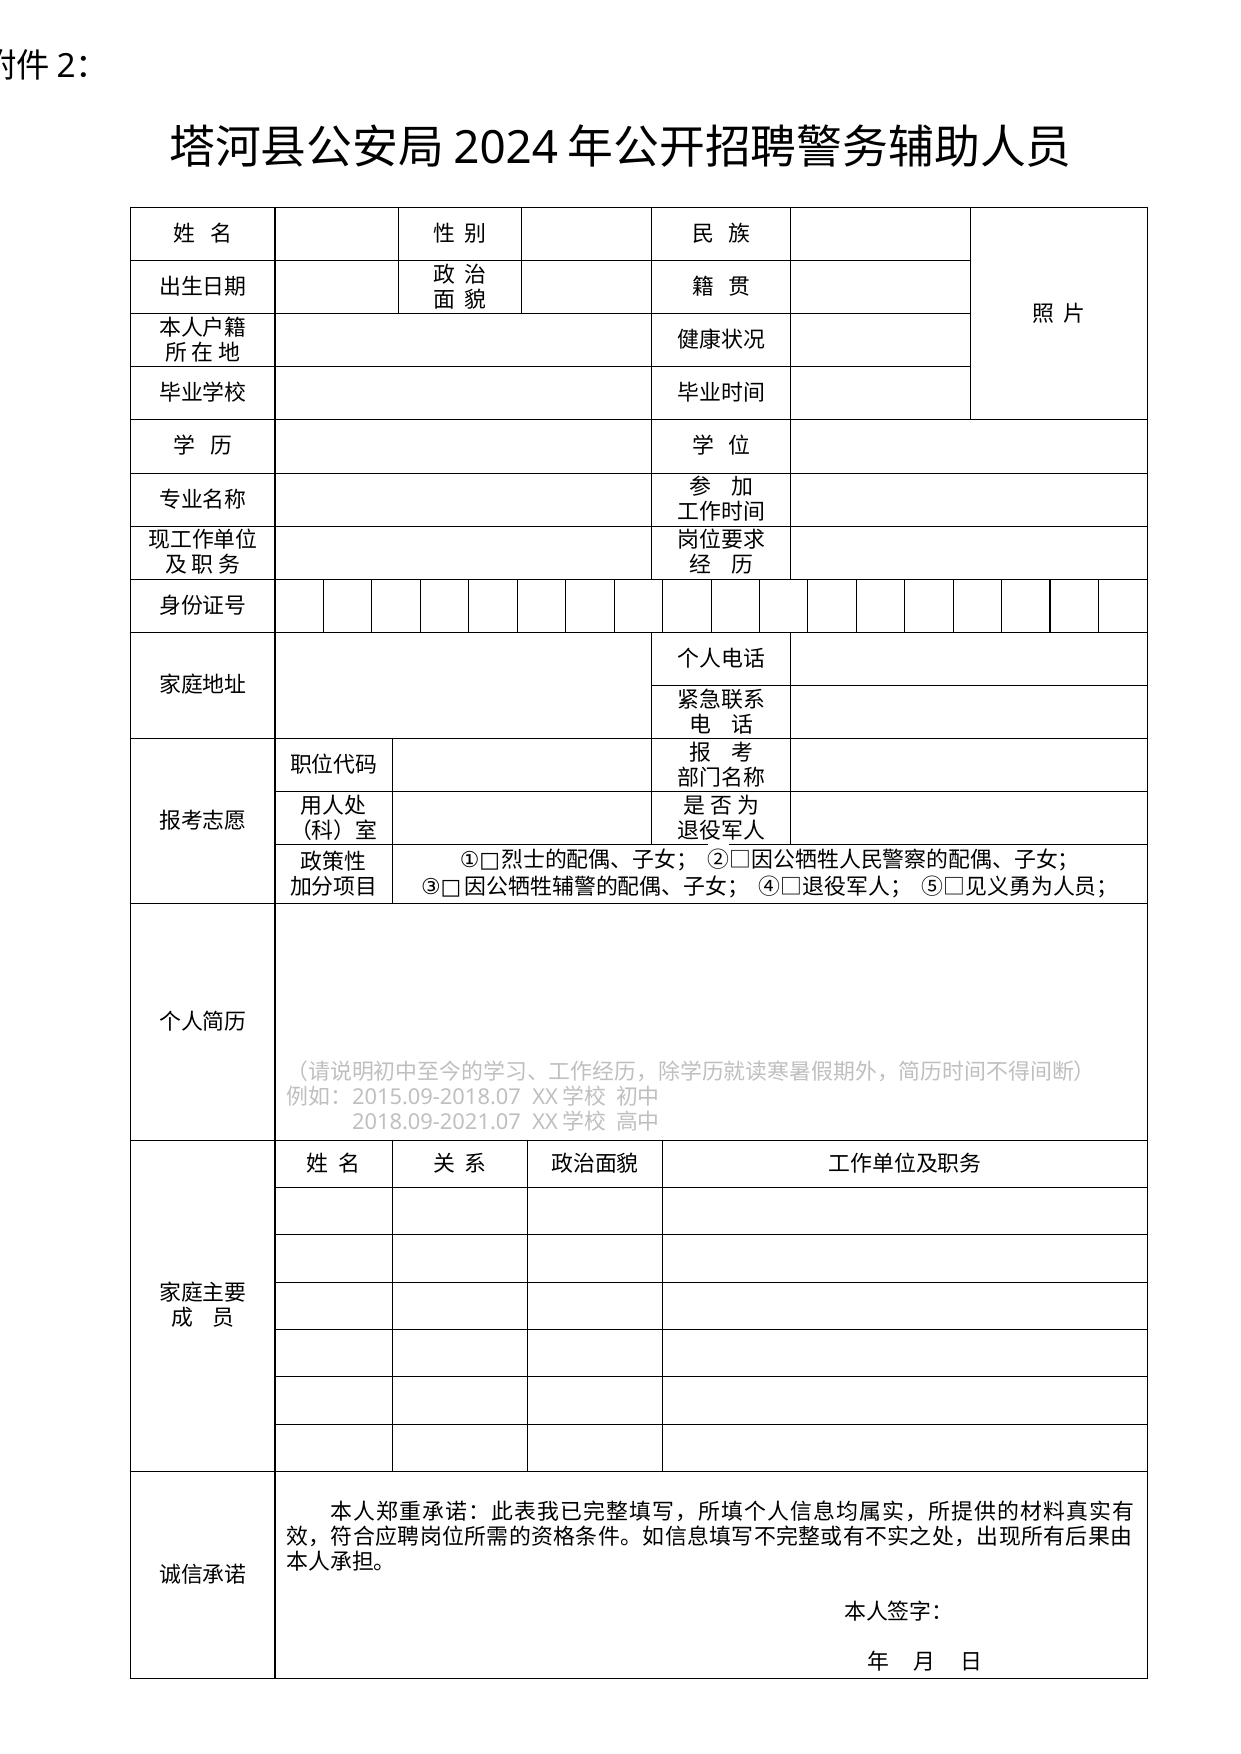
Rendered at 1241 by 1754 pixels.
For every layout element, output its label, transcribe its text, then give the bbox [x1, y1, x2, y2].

table_cell [791, 420, 1147, 472]
table_cell [663, 1188, 1147, 1234]
table_cell 家庭地址 [131, 633, 274, 738]
table_cell 身份证号 [131, 580, 274, 632]
table_cell 政策性 加分项目 [276, 845, 392, 903]
table_cell [1051, 580, 1098, 632]
table_header 民 族 [652, 208, 790, 260]
table_cell 个人电话 [652, 633, 790, 685]
table_cell [1002, 580, 1049, 632]
table_cell [905, 580, 953, 632]
table_cell [393, 792, 651, 844]
table_cell 是 否 为 退役军人 [652, 792, 790, 844]
table_cell [276, 580, 323, 632]
table_cell 参 加 工作时间 [652, 474, 790, 526]
table_cell [857, 580, 904, 632]
table_cell [276, 1188, 392, 1234]
text 塔河县公安局2024年公开招聘警务辅助人员 [148, 95, 1092, 193]
table_cell [469, 580, 517, 632]
table_cell [954, 580, 1001, 632]
table_cell 出生日期 [131, 261, 274, 313]
table_cell [393, 1330, 527, 1376]
table_cell [791, 792, 1147, 844]
table_cell [276, 474, 651, 526]
table_cell [663, 1330, 1147, 1376]
table_header [791, 208, 970, 260]
table_cell 政 治 面 貌 [399, 261, 521, 313]
table_header [276, 208, 398, 260]
table_cell [791, 367, 970, 419]
table_cell [528, 1235, 662, 1282]
table_cell [276, 420, 651, 472]
table_cell 学 历 [131, 420, 274, 472]
table_cell [276, 1235, 392, 1282]
table_cell [791, 527, 1147, 579]
table_cell 毕业时间 [652, 367, 790, 419]
table_cell [276, 1330, 392, 1376]
table_cell 本人户籍 所 在 地 [131, 314, 274, 366]
table_cell [712, 580, 759, 632]
table_cell [791, 633, 1147, 685]
table_cell [393, 1235, 527, 1282]
table_cell [276, 527, 651, 579]
table_cell [1099, 580, 1147, 632]
table_cell ①□烈士的配偶、子女； ②□因公牺牲人民警察的配偶、子女； ③□因公牺牲辅警的配偶、子女； ④□退役军人； ⑤□见义勇为人员； [393, 845, 1147, 903]
table_cell [760, 580, 807, 632]
table_cell [276, 1283, 392, 1329]
table_cell 职位代码 [276, 739, 392, 791]
table_cell [791, 686, 1147, 738]
table_cell [393, 1283, 527, 1329]
table_cell [324, 580, 371, 632]
table_cell [663, 1283, 1147, 1329]
table_cell [791, 314, 970, 366]
table_cell [393, 1377, 527, 1423]
table_cell 诚信承诺 [131, 1472, 274, 1677]
table_header 姓 名 [131, 208, 274, 260]
table_cell [791, 261, 970, 313]
table_cell [372, 580, 420, 632]
table_cell 关 系 [393, 1141, 527, 1187]
table_cell [528, 1188, 662, 1234]
table_cell 本人郑重承诺：此表我已完整填写，所填个人信息均属实，所提供的材料真实有效，符合应聘岗位所需的资格条件。如信息填写不完整或有不实之处，出现所有后果由本人承担。 本人签字： 年 月 日 [276, 1472, 1147, 1677]
table_cell [522, 261, 651, 313]
table_cell 健康状况 [652, 314, 790, 366]
table_header [522, 208, 651, 260]
table_cell [276, 367, 651, 419]
table_cell [663, 1425, 1147, 1471]
table_cell [566, 580, 614, 632]
table_cell [276, 633, 651, 738]
table_cell [393, 1425, 527, 1471]
table_header 照 片 [971, 208, 1147, 419]
table_cell [615, 580, 662, 632]
table_cell [808, 580, 856, 632]
table_cell 家庭主要 成 员 [131, 1141, 274, 1471]
text 附件2： [0, 30, 1092, 95]
table_cell 现工作单位 及 职 务 [131, 527, 274, 579]
table_cell [276, 1425, 392, 1471]
table_cell [276, 261, 398, 313]
table_cell [528, 1330, 662, 1376]
table_cell 报考志愿 [131, 739, 274, 903]
table_cell [528, 1425, 662, 1471]
table_cell （请说明初中至今的学习、工作经历，除学历就读寒暑假期外，简历时间不得间断） 例如：2015.09-2018.07 XX学校 初中 2018.09-2021.07 XX学校 高中 [276, 904, 1147, 1139]
table_cell [663, 1377, 1147, 1423]
table_cell 政治面貌 [528, 1141, 662, 1187]
table_cell 工作单位及职务 [663, 1141, 1147, 1187]
table_cell [393, 1188, 527, 1234]
table_cell 姓 名 [276, 1141, 392, 1187]
table_cell 紧急联系 电 话 [652, 686, 790, 738]
table_cell [663, 1235, 1147, 1282]
table_cell [276, 1377, 392, 1423]
table_cell [528, 1377, 662, 1423]
table_cell [791, 739, 1147, 791]
table_cell [518, 580, 565, 632]
table_cell 报 考 部门名称 [652, 739, 790, 791]
table_cell 岗位要求 经 历 [652, 527, 790, 579]
table_cell [663, 580, 711, 632]
table_cell [421, 580, 468, 632]
table_cell 学 位 [652, 420, 790, 472]
table_cell [393, 739, 651, 791]
table_cell 用人处 （科）室 [276, 792, 392, 844]
table_cell [276, 314, 651, 366]
table_cell 毕业学校 [131, 367, 274, 419]
table_cell 个人简历 [131, 904, 274, 1139]
table_header 性 别 [399, 208, 521, 260]
table_cell 籍 贯 [652, 261, 790, 313]
table_cell [791, 474, 1147, 526]
table_cell 专业名称 [131, 474, 274, 526]
table_cell [528, 1283, 662, 1329]
